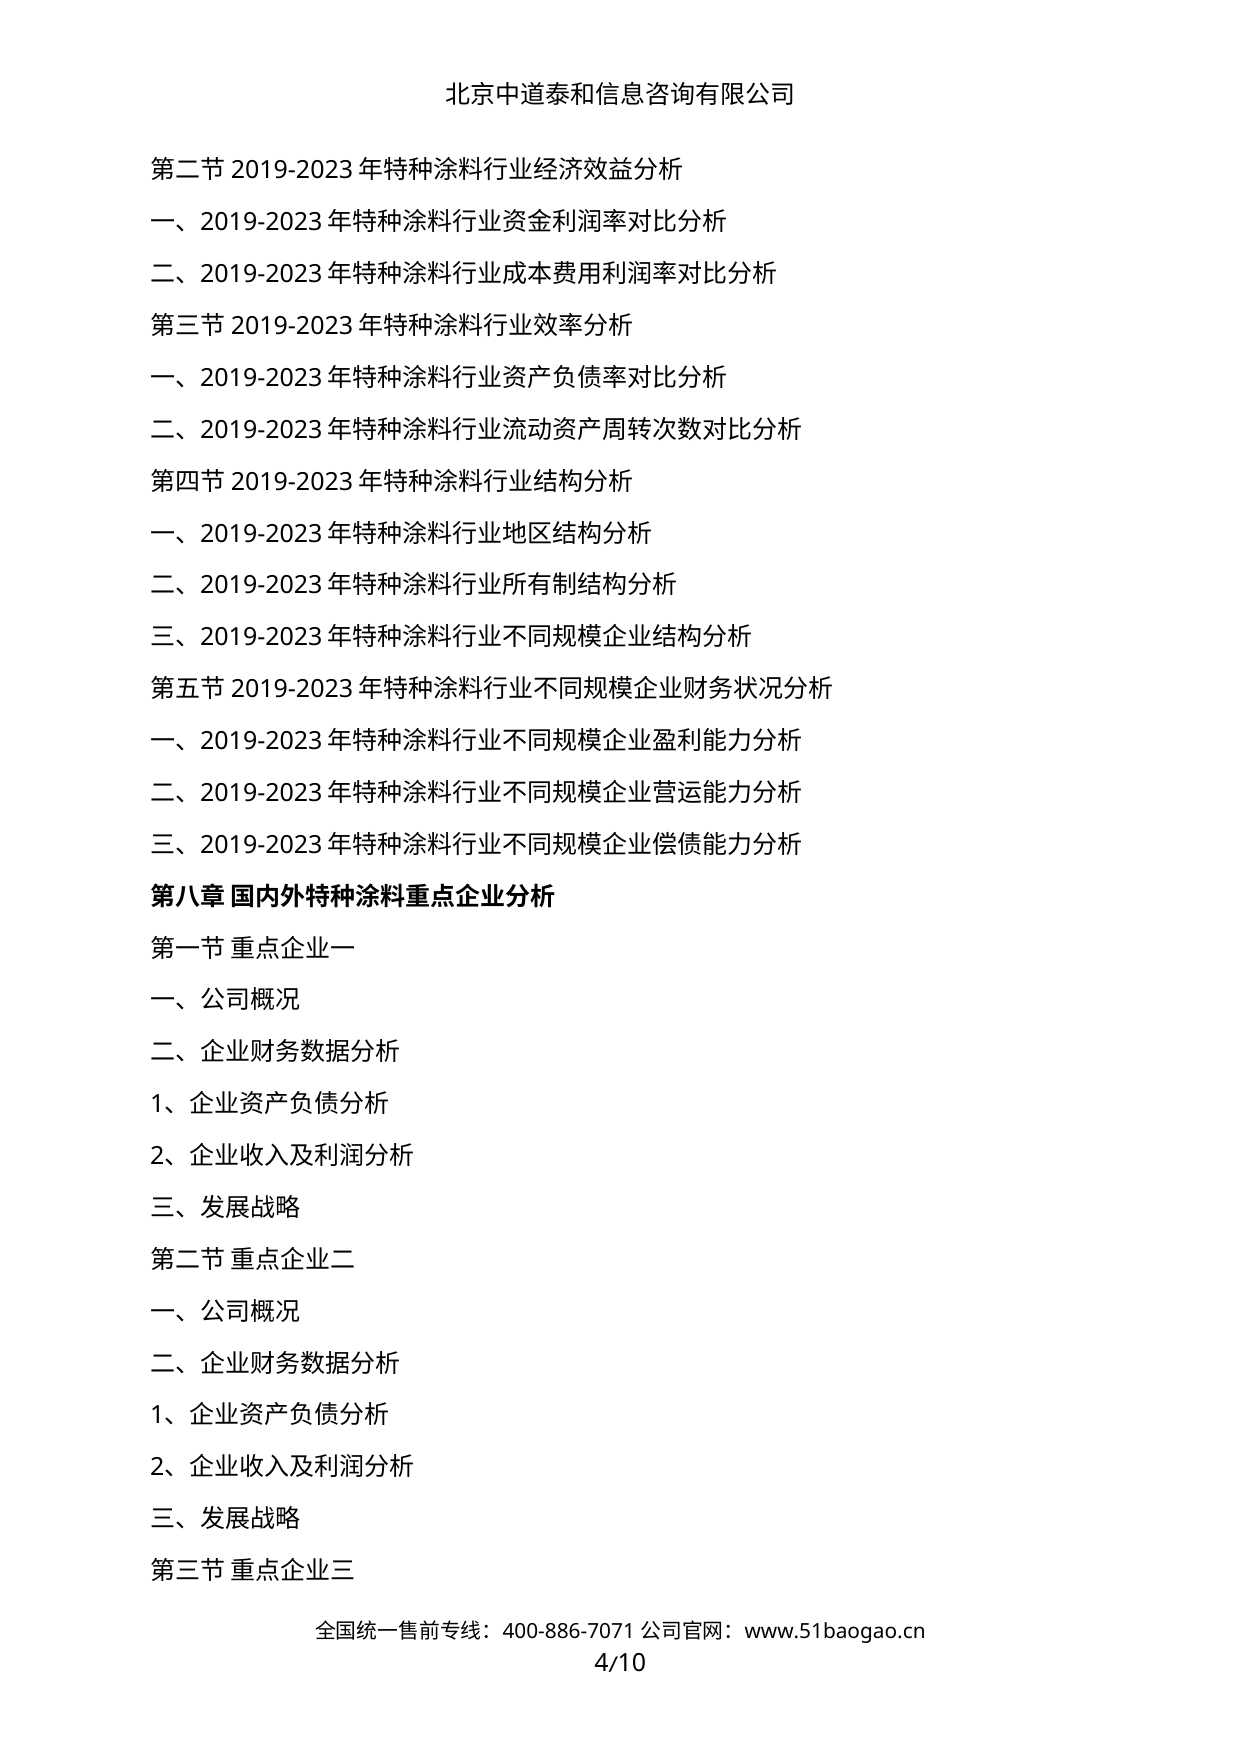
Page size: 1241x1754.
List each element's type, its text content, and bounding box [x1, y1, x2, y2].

text 第八章 国内外特种涂料重点企业分析 [150, 876, 1090, 912]
text 三、2019-2023年特种涂料行业不同规模企业结构分析 [150, 617, 1090, 653]
text 三、发展战略 [150, 1187, 1090, 1224]
text 第三节 2019-2023年特种涂料行业效率分析 [150, 306, 1090, 342]
text 二、2019-2023年特种涂料行业所有制结构分析 [150, 565, 1090, 601]
text 2、企业收入及利润分析 [150, 1447, 1090, 1483]
text 二、2019-2023年特种涂料行业不同规模企业营运能力分析 [150, 772, 1090, 809]
text 二、2019-2023年特种涂料行业流动资产周转次数对比分析 [150, 409, 1090, 446]
text 一、2019-2023年特种涂料行业不同规模企业盈利能力分析 [150, 721, 1090, 757]
text 1、企业资产负债分析 [150, 1084, 1090, 1120]
text 一、2019-2023年特种涂料行业资产负债率对比分析 [150, 357, 1090, 394]
text 一、2019-2023年特种涂料行业资金利润率对比分析 [150, 202, 1090, 238]
text 第四节 2019-2023年特种涂料行业结构分析 [150, 461, 1090, 497]
text 三、2019-2023年特种涂料行业不同规模企业偿债能力分析 [150, 824, 1090, 861]
text 三、发展战略 [150, 1499, 1090, 1535]
text 第三节 重点企业三 [150, 1551, 1090, 1587]
text 第一节 重点企业一 [150, 928, 1090, 964]
text 一、2019-2023年特种涂料行业地区结构分析 [150, 513, 1090, 549]
text 二、企业财务数据分析 [150, 1343, 1090, 1379]
text 1、企业资产负债分析 [150, 1395, 1090, 1431]
text 第二节 重点企业二 [150, 1239, 1090, 1276]
text 第五节 2019-2023年特种涂料行业不同规模企业财务状况分析 [150, 669, 1090, 705]
text 一、公司概况 [150, 980, 1090, 1016]
text 2、企业收入及利润分析 [150, 1136, 1090, 1172]
text 二、企业财务数据分析 [150, 1032, 1090, 1068]
text 第二节 2019-2023年特种涂料行业经济效益分析 [150, 150, 1090, 186]
text 一、公司概况 [150, 1291, 1090, 1327]
text 二、2019-2023年特种涂料行业成本费用利润率对比分析 [150, 254, 1090, 290]
